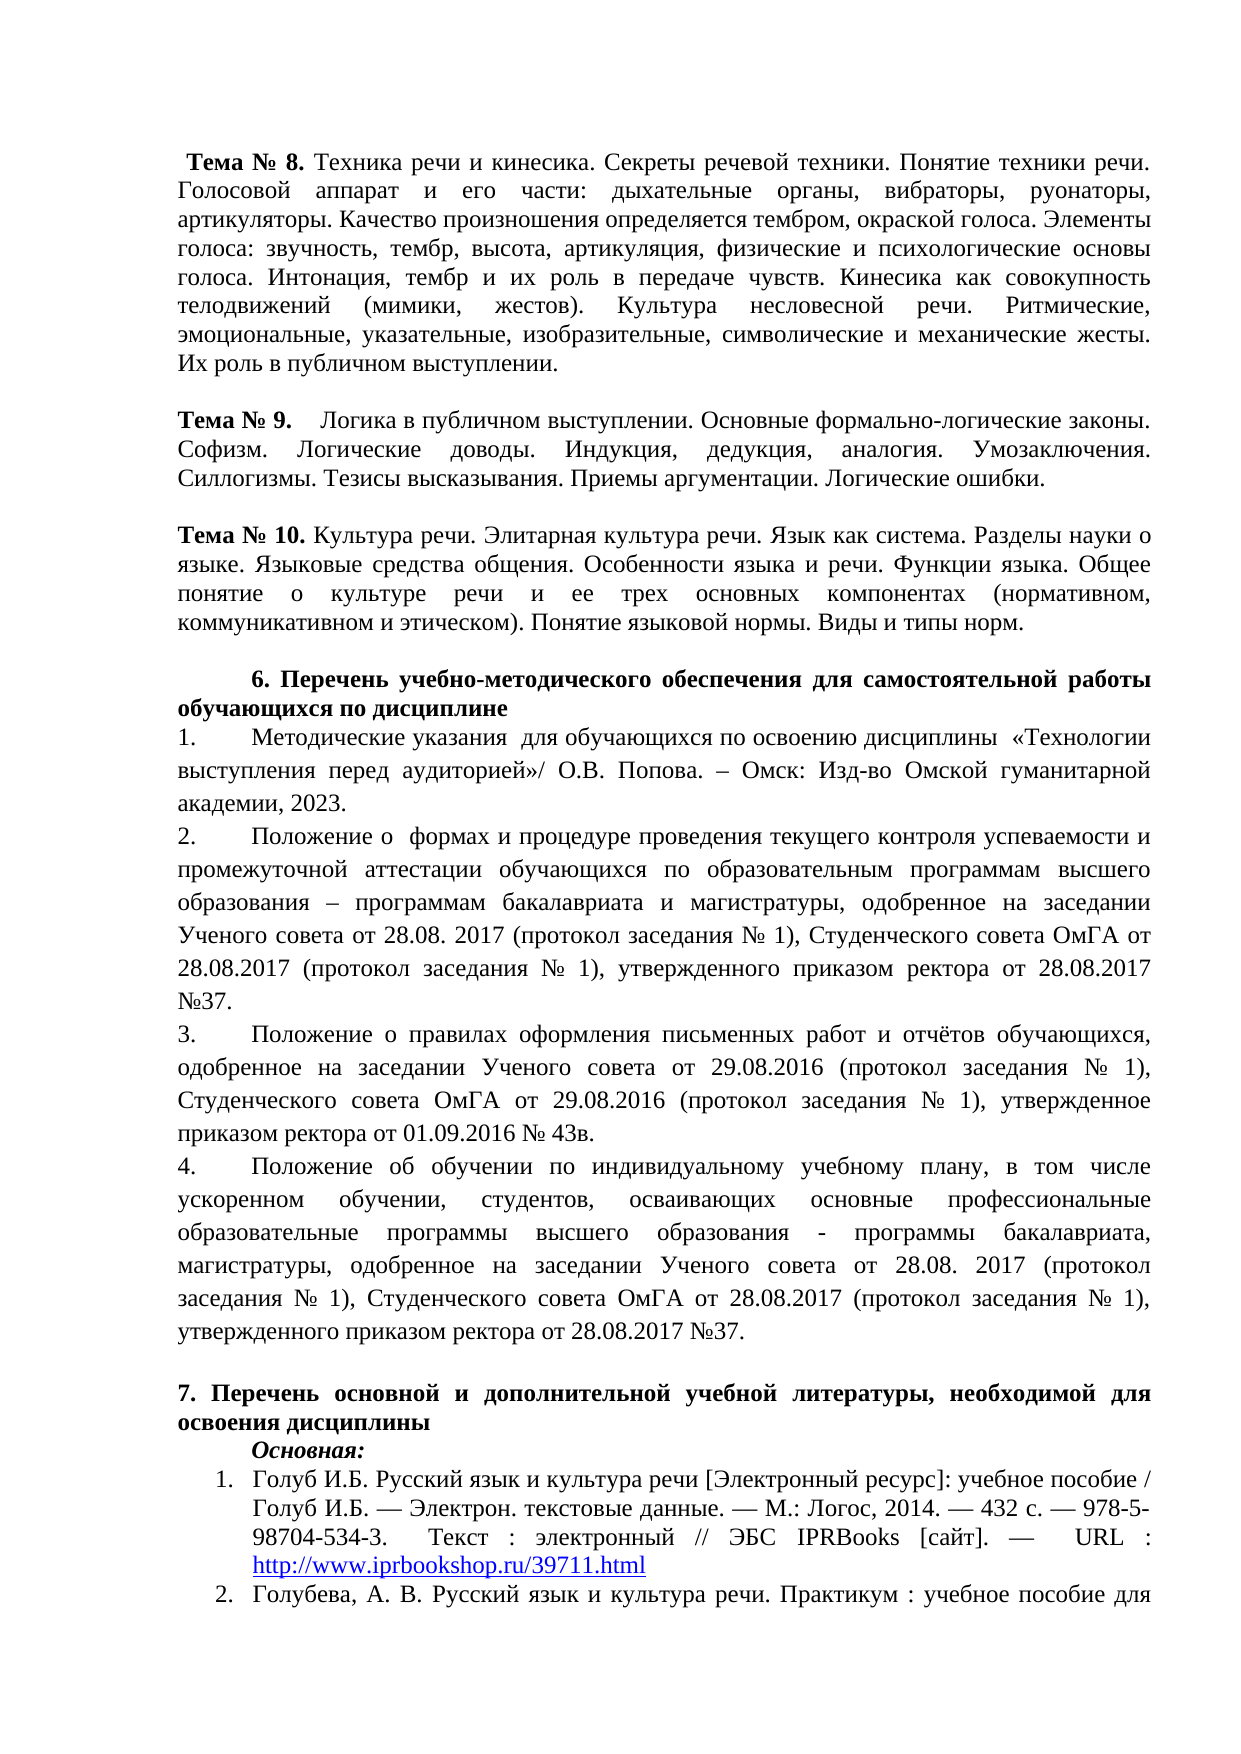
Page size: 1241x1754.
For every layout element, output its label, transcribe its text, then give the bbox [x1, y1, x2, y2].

list Положение о правилах оформления письменных работ и отчётов обучающихся, одобренное на заседании Ученого совета от 29.08.2016 (протокол заседания № 1), Студенческого совета ОмГА от 29.08.2016 (протокол заседания № 1), утвержденное приказом ректора от 01.09.2016 № 43в. [177, 1019, 1152, 1147]
list Голуб И.Б. Русский язык и культура речи [Электронный ресурс]: учебное пособие / Голуб И.Б. — Электрон. текстовые данные. — М.: Логос, 2014. — 432 с. — 978-5-98704-534-3. Текст : электронный // ЭБС IPRBooks [сайт]. — URL : http://www.iprbookshop.ru/39711.html [215, 1464, 1152, 1579]
list Положение об обучении по индивидуальному учебному плану, в том числе ускоренном обучении, студентов, осваивающих основные профессиональные образовательные программы высшего образования - программы бакалавриата, магистратуры, одобренное на заседании Ученого совета от 28.08. 2017 (протокол заседания № 1), Студенческого совета ОмГА от 28.08.2017 (протокол заседания № 1), утвержденного приказом ректора от 28.08.2017 №37. [177, 1151, 1152, 1345]
text Тема № 9. Логика в публичном выступлении. Основные формально-логические законы. Софизм. Логические доводы. Индукция, дедукция, аналогия. Умозаключения. Силлогизмы. Тезисы высказывания. Приемы аргументации. Логические ошибки. [177, 406, 1152, 492]
text 7. Перечень основной и дополнительной учебной литературы, необходимой для освоения дисциплины [177, 1378, 1152, 1436]
text Тема № 8. Техника речи и кинесика. Секреты речевой техники. Понятие техники речи. Голосовой аппарат и его части: дыхательные органы, вибраторы, руонаторы, артикуляторы. Качество произношения определяется тембром, окраской голоса. Элементы голоса: звучность, тембр, высота, артикуляция, физические и психологические основы голоса. Интонация, тембр и их роль в передаче чувств. Кинесика как совокупность телодвижений (мимики, жестов). Культура несловесной речи. Ритмические, эмоциональные, указательные, изобразительные, символические и механические жесты. Их роль в публичном выступлении. [177, 147, 1152, 377]
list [215, 1579, 1152, 1608]
text Тема № 10. Культура речи. Элитарная культура речи. Язык как система. Разделы науки о языке. Языковые средства общения. Особенности языка и речи. Функции языка. Общее понятие о культуре речи и ее трех основных компонентах (нормативном, коммуникативном и этическом). Понятие языковой нормы. Виды и типы норм. [177, 521, 1152, 636]
list Методические указания для обучающихся по освоению дисциплины «Технологии выступления перед аудиторией»/ О.В. Попова. – Омск: Изд-во Омской гуманитарной академии, 2023. [177, 722, 1152, 817]
text Основная: [177, 1436, 1152, 1464]
list Положение о формах и процедуре проведения текущего контроля успеваемости и промежуточной аттестации обучающихся по образовательным программам высшего образования – программам бакалавриата и магистратуры, одобренное на заседании Ученого совета от 28.08. 2017 (протокол заседания № 1), Студенческого совета ОмГА от 28.08.2017 (протокол заседания № 1), утвержденного приказом ректора от 28.08.2017 №37. [177, 821, 1152, 1015]
text 6. Перечень учебно-методического обеспечения для самостоятельной работы обучающихся по дисциплине [177, 664, 1152, 722]
